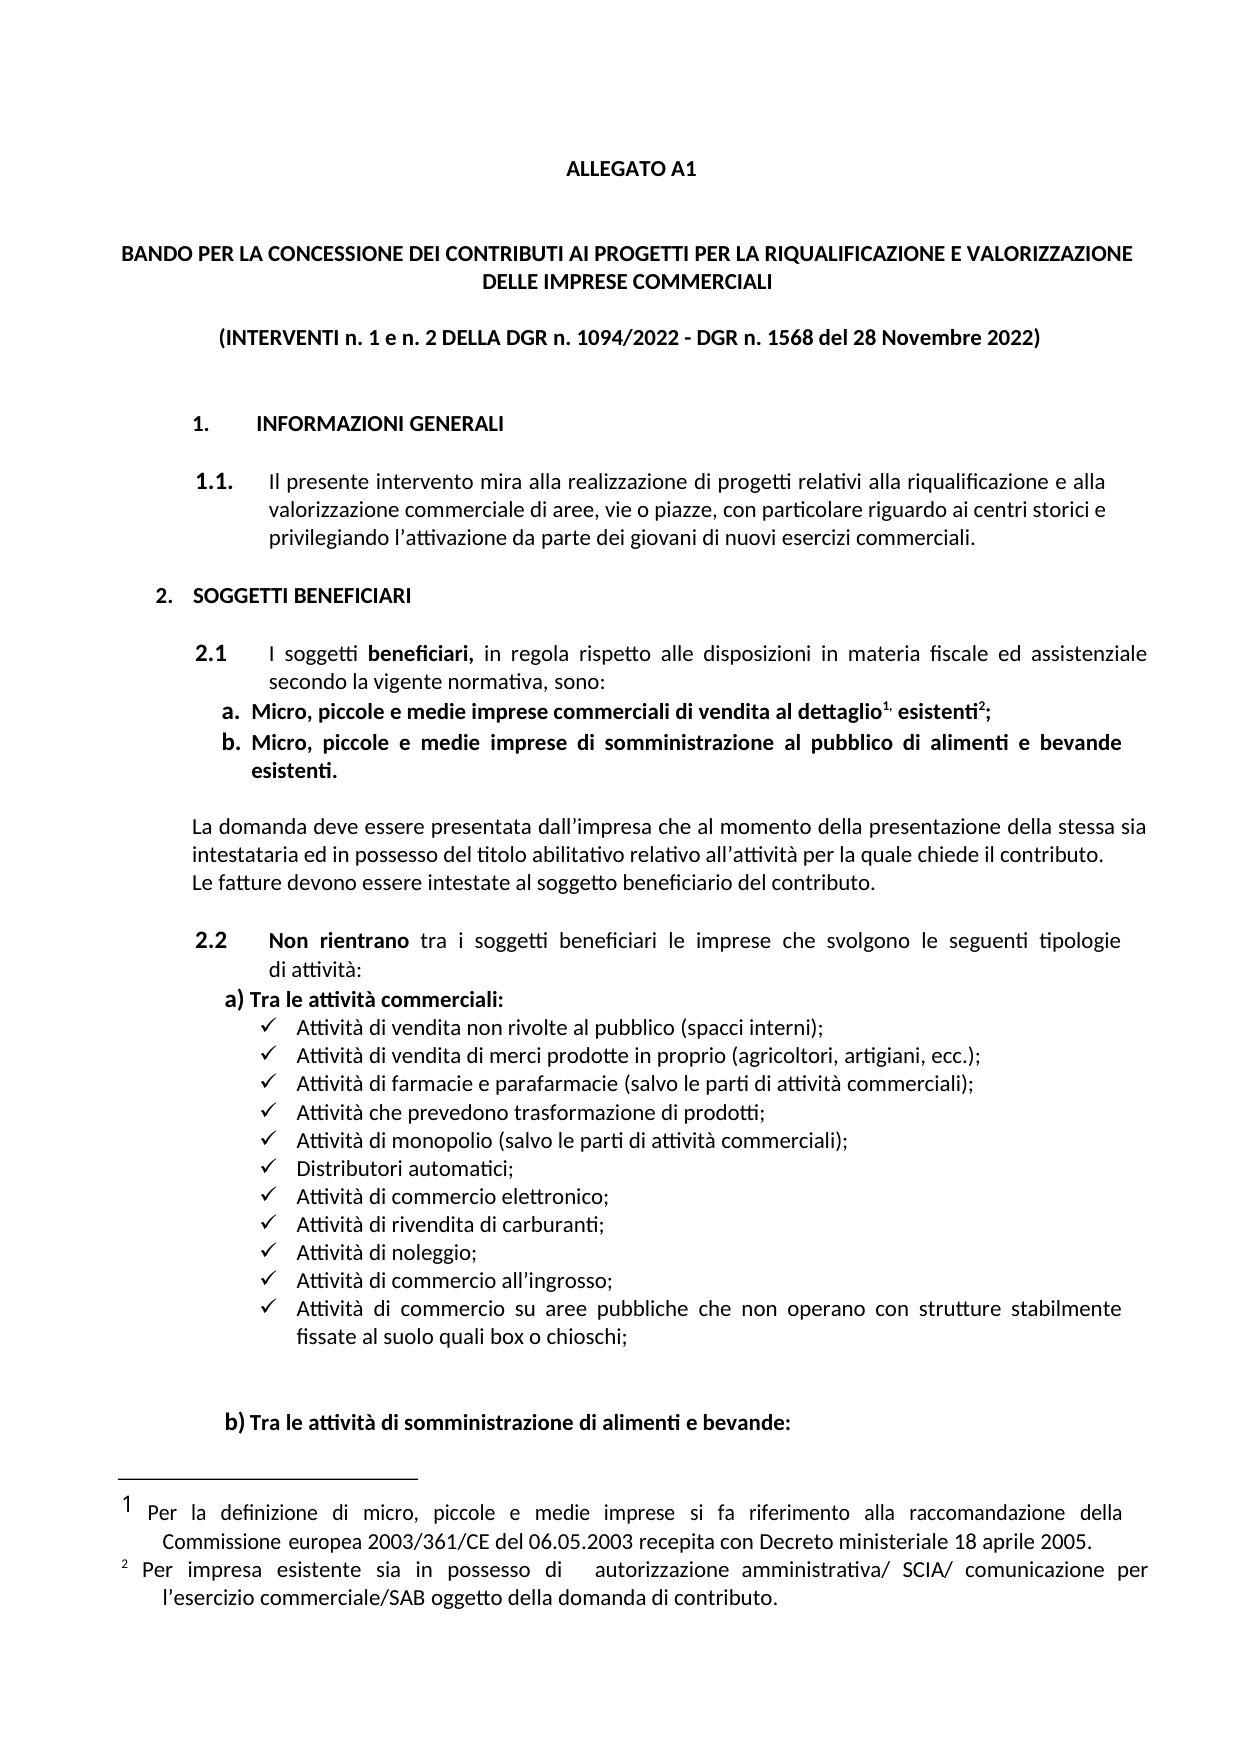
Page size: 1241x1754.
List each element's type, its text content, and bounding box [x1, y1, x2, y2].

list Non rientrano tra i soggetti beneficiari le imprese che svolgono le seguenti tipologie di attività: [195, 924, 1122, 983]
list La domanda deve essere presentata dall’impresa che al momento della presentazione della stessa sia intestataria ed in possesso del titolo abilitativo relativo all’attività per la quale chiede il contributo. [192, 812, 1148, 868]
list Micro, piccole e medie imprese commerciali di vendita al dettaglio1, esistenti2; [221, 695, 1148, 726]
list Attività di noleggio; [259, 1238, 1148, 1266]
list Attività di rivendita di carburanti; [259, 1210, 1148, 1238]
text (INTERVENTI n. 1 e n. 2 DELLA DGR n. 1094/2022 - DGR n. 1568 del 28 Novembre 2022) [106, 323, 1148, 352]
subtitle SOGGETTI BENEFICIARI [155, 581, 1148, 609]
list Attività di farmacie e parafarmacie (salvo le parti di attività commerciali); [259, 1069, 1148, 1098]
list Tra le attività di somministrazione di alimenti e bevande: [224, 1406, 1148, 1437]
subtitle ALLEGATO A1 [106, 154, 1122, 182]
list Attività di vendita di merci prodotte in proprio (agricoltori, artigiani, ecc.); [259, 1042, 1148, 1069]
list Distributori automatici; [259, 1154, 1148, 1182]
subtitle INFORMAZIONI GENERALI [192, 409, 1148, 437]
list Attività che prevedono trasformazione di prodotti; [259, 1098, 1148, 1126]
list Micro, piccole e medie imprese di somministrazione al pubblico di alimenti e bevande esistenti. [221, 726, 1122, 784]
list Attività di commercio elettronico; [259, 1182, 1148, 1210]
list Attività di monopolio (salvo le parti di attività commerciali); [259, 1126, 1148, 1154]
list Attività di commercio all’ingrosso; [259, 1266, 1148, 1294]
list I soggetti beneficiari, in regola rispetto alle disposizioni in materia fiscale ed assistenziale secondo la vigente normativa, sono: [195, 637, 1148, 695]
text BANDO PER LA CONCESSIONE DEI CONTRIBUTI AI PROGETTI PER LA RIQUALIFICAZIONE E VALORIZZAZIONE DELLE IMPRESE COMMERCIALI [106, 239, 1148, 296]
list Attività di vendita non rivolte al pubblico (spacci interni); [259, 1013, 1148, 1042]
text 2 Per impresa esistente sia in possesso di autorizzazione amministrativa/ SCIA/ comunicazione per l’esercizio commerciale/SAB oggetto della domanda di contributo. [121, 1555, 1148, 1611]
list Tra le attività commerciali: [224, 983, 1148, 1013]
list Le fatture devono essere intestate al soggetto beneficiario del contributo. [192, 868, 1148, 896]
text 1 Per la definizione di micro, piccole e medie imprese si fa riferimento alla raccomandazione della Commissione europea 2003/361/CE del 06.05.2003 recepita con Decreto ministeriale 18 aprile 2005. [121, 1473, 1122, 1555]
list Attività di commercio su aree pubbliche che non operano con strutture stabilmente fissate al suolo quali box o chioschi; [259, 1294, 1122, 1350]
list Il presente intervento mira alla realizzazione di progetti relativi alla riqualificazione e alla valorizzazione commerciale di aree, vie o piazze, con particolare riguardo ai centri storici e privilegiando l’attivazione da parte dei giovani di nuovi esercizi commerciali. [195, 465, 1108, 552]
